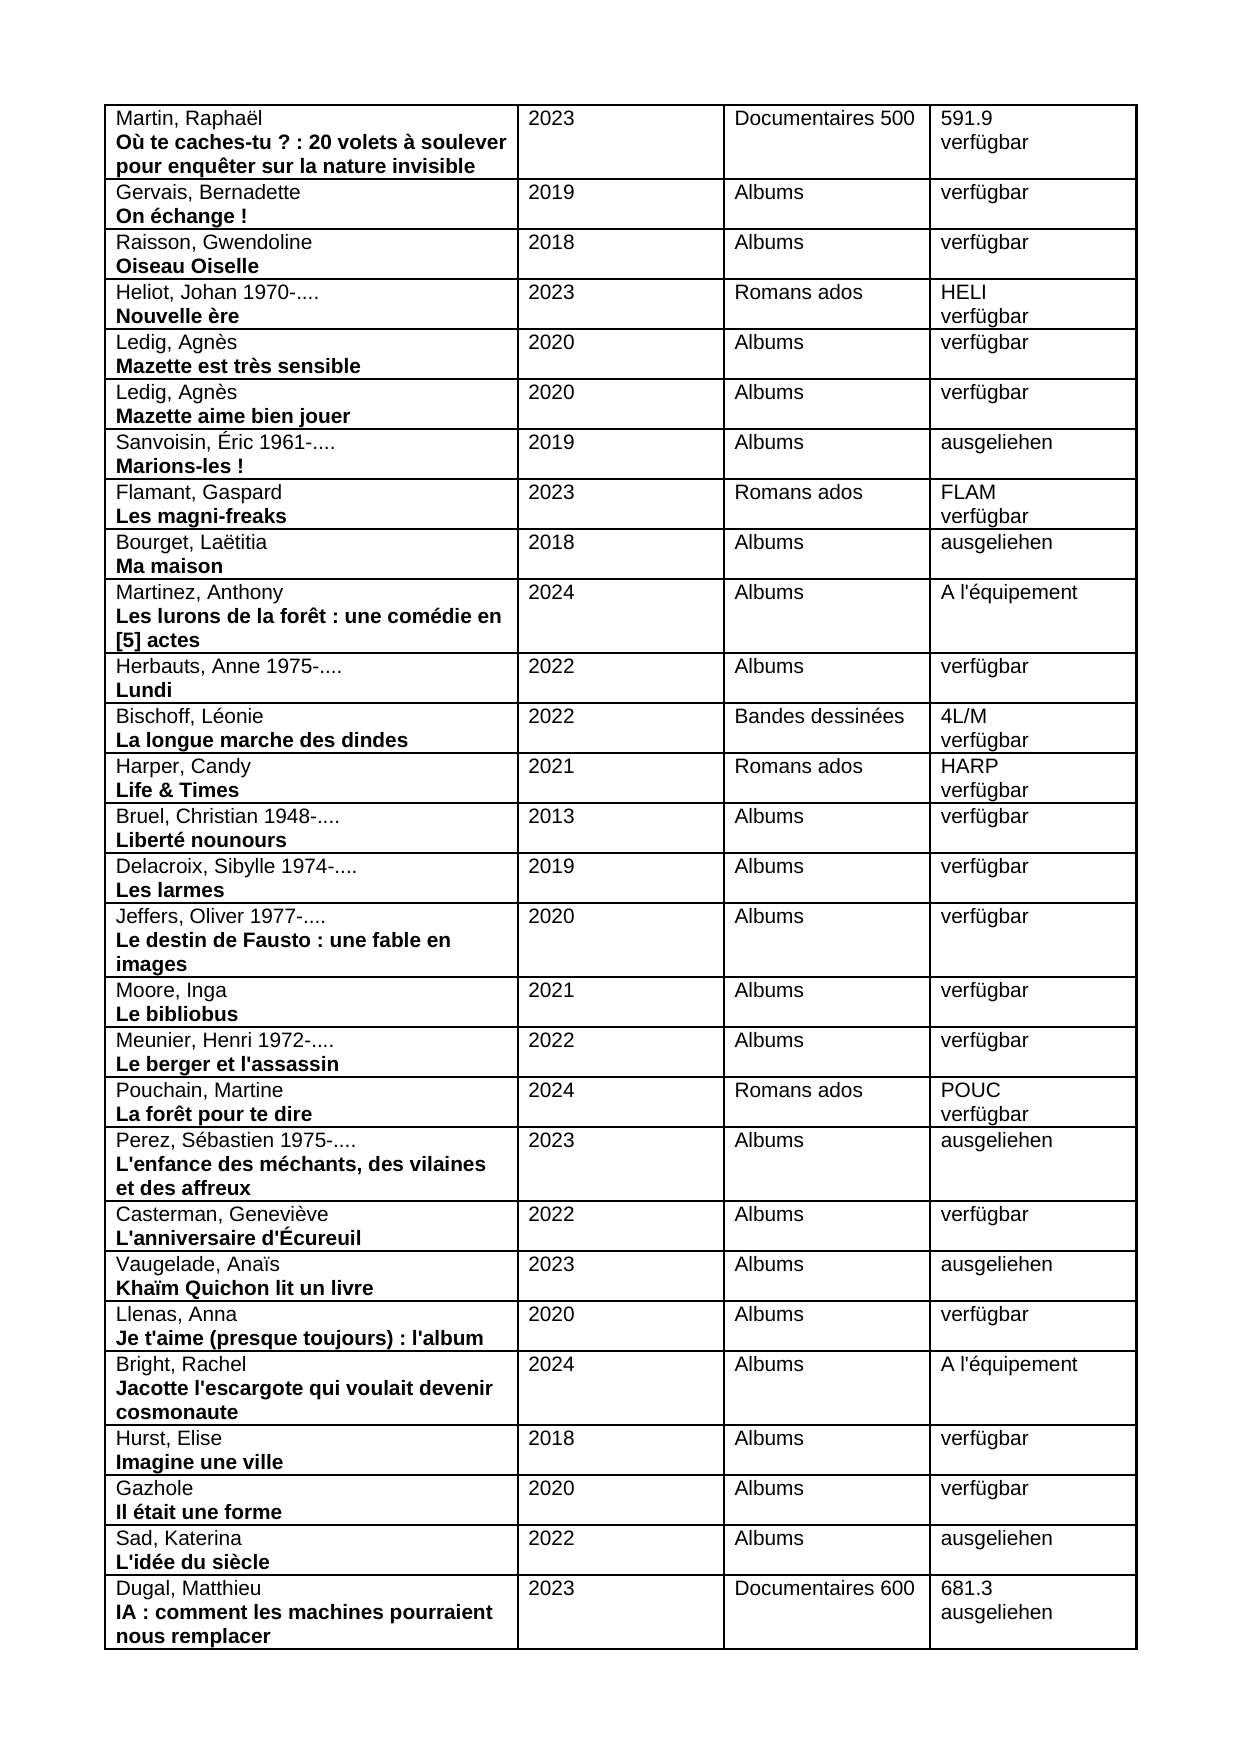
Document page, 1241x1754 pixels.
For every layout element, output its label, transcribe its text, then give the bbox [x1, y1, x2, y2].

table_cell Ledig, Agnès Mazette est très sensible [106, 330, 517, 378]
table_cell 2019 [519, 430, 723, 478]
table_cell verfügbar [931, 1302, 1135, 1350]
table_cell verfügbar [931, 1202, 1135, 1250]
table_cell Albums [725, 180, 929, 228]
table_cell 2020 [519, 380, 723, 428]
table_cell Harper, Candy Life & Times [106, 754, 517, 802]
table_cell 2020 [519, 330, 723, 378]
table_cell 2022 [519, 1202, 723, 1250]
table_cell verfügbar [931, 230, 1135, 278]
table_cell verfügbar [931, 804, 1135, 852]
table_cell Perez, Sébastien 1975-.... L'enfance des méchants, des vilaines et des affreux [106, 1128, 517, 1200]
table_cell Albums [725, 380, 929, 428]
table_cell 2022 [519, 704, 723, 752]
table_cell 2021 [519, 754, 723, 802]
table_cell Raisson, Gwendoline Oiseau Oiselle [106, 230, 517, 278]
table_cell Bourget, Laëtitia Ma maison [106, 530, 517, 578]
table_cell Bruel, Christian 1948-.... Liberté nounours [106, 804, 517, 852]
table_cell Romans ados [725, 480, 929, 528]
table_cell verfügbar [931, 1476, 1135, 1524]
table_cell 2021 [519, 978, 723, 1026]
table_cell 2022 [519, 1526, 723, 1574]
table_cell Ledig, Agnès Mazette aime bien jouer [106, 380, 517, 428]
table_cell Meunier, Henri 1972-.... Le berger et l'assassin [106, 1028, 517, 1076]
table_cell 2019 [519, 854, 723, 902]
table_cell Martin, Raphaël Où te caches-tu ? : 20 volets à soulever pour enquêter sur la nature invisible [106, 106, 517, 178]
table_cell Flamant, Gaspard Les magni-freaks [106, 480, 517, 528]
table_cell 2023 [519, 106, 723, 178]
table_cell Albums [725, 430, 929, 478]
table_cell HELI verfügbar [931, 280, 1135, 328]
table_cell verfügbar [931, 904, 1135, 976]
table_cell verfügbar [931, 380, 1135, 428]
table_cell ausgeliehen [931, 1128, 1135, 1200]
table_cell FLAM verfügbar [931, 480, 1135, 528]
table_cell Albums [725, 530, 929, 578]
table_cell A l'équipement [931, 580, 1135, 652]
table_cell Documentaires 500 [725, 106, 929, 178]
table_cell Albums [725, 1426, 929, 1474]
table_cell Romans ados [725, 754, 929, 802]
table_cell Albums [725, 1252, 929, 1300]
table_cell ausgeliehen [931, 1252, 1135, 1300]
table_cell HARP verfügbar [931, 754, 1135, 802]
table_cell Albums [725, 1128, 929, 1200]
table_cell ausgeliehen [931, 1526, 1135, 1574]
table_cell 591.9 verfügbar [931, 106, 1135, 178]
table_cell Sanvoisin, Éric 1961-.... Marions-les ! [106, 430, 517, 478]
table_cell ausgeliehen [931, 530, 1135, 578]
table_cell Albums [725, 330, 929, 378]
table_cell Albums [725, 1476, 929, 1524]
table_cell Albums [725, 1302, 929, 1350]
table_cell Heliot, Johan 1970-.... Nouvelle ère [106, 280, 517, 328]
table_cell verfügbar [931, 854, 1135, 902]
table_cell Casterman, Geneviève L'anniversaire d'Écureuil [106, 1202, 517, 1250]
table_cell 2020 [519, 1302, 723, 1350]
table_cell 2022 [519, 1028, 723, 1076]
table_cell Martinez, Anthony Les lurons de la forêt : une comédie en [5] actes [106, 580, 517, 652]
table_cell Romans ados [725, 280, 929, 328]
table_cell Delacroix, Sibylle 1974-.... Les larmes [106, 854, 517, 902]
table_cell POUC verfügbar [931, 1078, 1135, 1126]
table_cell 2024 [519, 580, 723, 652]
table_cell 2022 [519, 654, 723, 702]
table_cell Sad, Katerina L'idée du siècle [106, 1526, 517, 1574]
table_cell 2023 [519, 280, 723, 328]
table_cell 4L/M verfügbar [931, 704, 1135, 752]
table_cell Romans ados [725, 1078, 929, 1126]
table_cell 2018 [519, 1426, 723, 1474]
table_cell Gervais, Bernadette On échange ! [106, 180, 517, 228]
table_cell 2020 [519, 1476, 723, 1524]
table_cell verfügbar [931, 1426, 1135, 1474]
table_cell Bischoff, Léonie La longue marche des dindes [106, 704, 517, 752]
table_cell Albums [725, 1526, 929, 1574]
table_cell Pouchain, Martine La forêt pour te dire [106, 1078, 517, 1126]
table_cell Gazhole Il était une forme [106, 1476, 517, 1524]
table_cell A l'équipement [931, 1352, 1135, 1424]
table_cell Albums [725, 230, 929, 278]
table_cell Albums [725, 654, 929, 702]
table_cell Albums [725, 804, 929, 852]
table_cell Albums [725, 580, 929, 652]
table_cell Dugal, Matthieu IA : comment les machines pourraient nous remplacer [106, 1576, 517, 1648]
table_cell Moore, Inga Le bibliobus [106, 978, 517, 1026]
table_cell 2013 [519, 804, 723, 852]
table_cell Albums [725, 854, 929, 902]
table_cell Documentaires 600 [725, 1576, 929, 1648]
table_cell 2023 [519, 1576, 723, 1648]
table_cell Herbauts, Anne 1975-.... Lundi [106, 654, 517, 702]
table_cell 2023 [519, 1252, 723, 1300]
table_cell 2018 [519, 530, 723, 578]
table_cell verfügbar [931, 654, 1135, 702]
table_cell verfügbar [931, 1028, 1135, 1076]
table_cell 2024 [519, 1352, 723, 1424]
table_cell Bandes dessinées [725, 704, 929, 752]
table_cell Jeffers, Oliver 1977-.... Le destin de Fausto : une fable en images [106, 904, 517, 976]
table_cell Albums [725, 1028, 929, 1076]
table_cell verfügbar [931, 978, 1135, 1026]
table_cell Hurst, Elise Imagine une ville [106, 1426, 517, 1474]
table_cell Albums [725, 1352, 929, 1424]
table_cell Llenas, Anna Je t'aime (presque toujours) : l'album [106, 1302, 517, 1350]
table_cell 2019 [519, 180, 723, 228]
table_cell 681.3 ausgeliehen [931, 1576, 1135, 1648]
table_cell Albums [725, 904, 929, 976]
table_cell 2024 [519, 1078, 723, 1126]
table_cell 2020 [519, 904, 723, 976]
table_cell Albums [725, 978, 929, 1026]
table_cell Vaugelade, Anaïs Khaïm Quichon lit un livre [106, 1252, 517, 1300]
table_cell 2023 [519, 480, 723, 528]
table_cell 2023 [519, 1128, 723, 1200]
table_cell Bright, Rachel Jacotte l'escargote qui voulait devenir cosmonaute [106, 1352, 517, 1424]
table_cell 2018 [519, 230, 723, 278]
table_cell Albums [725, 1202, 929, 1250]
table_cell verfügbar [931, 180, 1135, 228]
table_cell verfügbar [931, 330, 1135, 378]
table_cell ausgeliehen [931, 430, 1135, 478]
